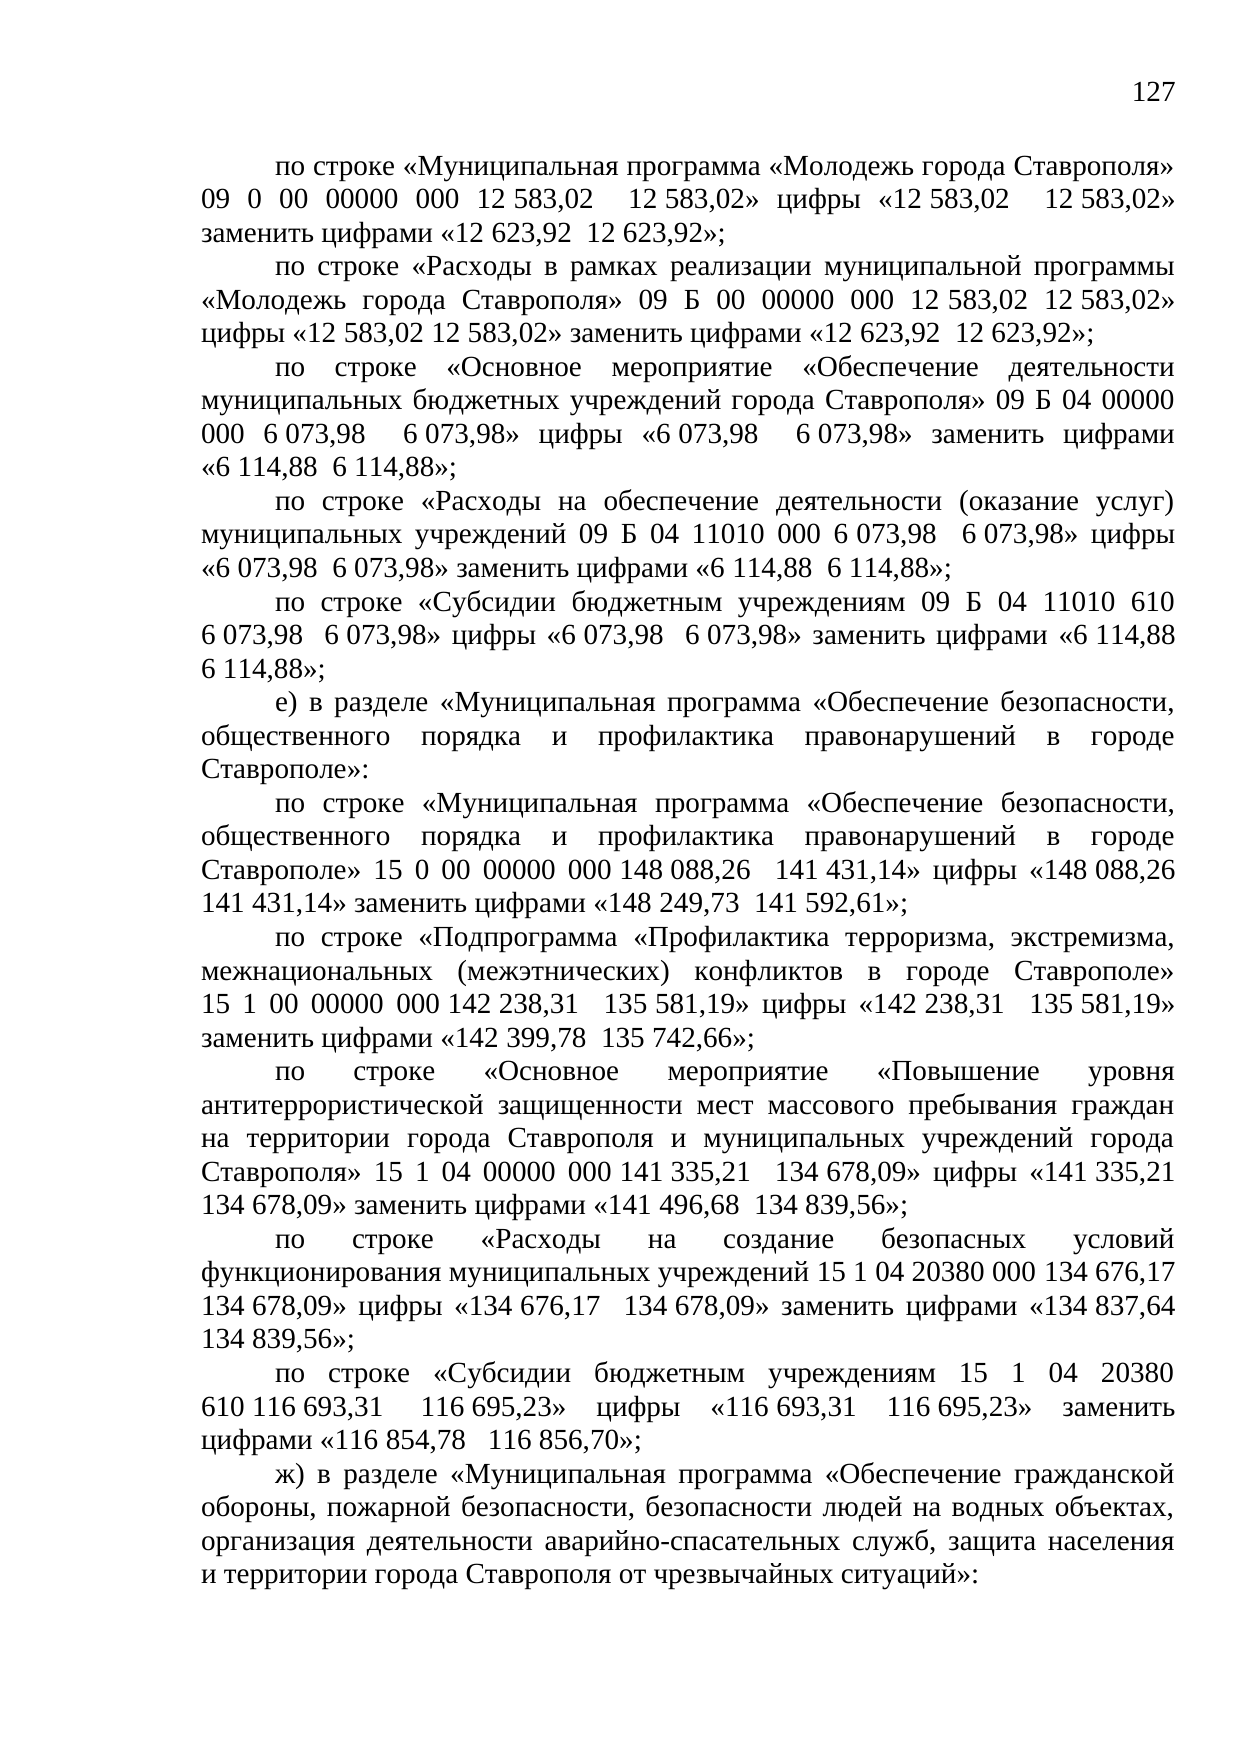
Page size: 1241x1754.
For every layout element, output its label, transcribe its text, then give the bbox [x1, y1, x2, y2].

text по строке «Муниципальная программа «Обеспечение безопасности, общественного порядка и профилактика правонарушений в городе Ставрополе» 15 0 00 00000 000 148 088,26 141 431,14» цифры «148 088,26 141 431,14» заменить цифрами «148 249,73 141 592,61»; [201, 785, 1175, 919]
text по строке «Муниципальная программа «Молодежь города Ставрополя» 09 0 00 00000 000 12 583,02 12 583,02» цифры «12 583,02 12 583,02» заменить цифрами «12 623,92 12 623,92»; [201, 148, 1175, 248]
text по строке «Субсидии бюджетным учреждениям 15 1 04 20380 610 116 693,31 116 695,23» цифры «116 693,31 116 695,23» заменить цифрами «116 854,78 116 856,70»; [201, 1355, 1175, 1456]
text по строке «Расходы на создание безопасных условий функционирования муниципальных учреждений 15 1 04 20380 000 134 676,17 134 678,09» цифры «134 676,17 134 678,09» заменить цифрами «134 837,64 134 839,56»; [201, 1221, 1175, 1355]
text ж) в разделе «Муниципальная программа «Обеспечение гражданской обороны, пожарной безопасности, безопасности людей на водных объектах, организация деятельности аварийно-спасательных служб, защита населения и территории города Ставрополя от чрезвычайных ситуаций»: [201, 1456, 1175, 1590]
text по строке «Основное мероприятие «Обеспечение деятельности муниципальных бюджетных учреждений города Ставрополя» 09 Б 04 00000 000 6 073,98 6 073,98» цифры «6 073,98 6 073,98» заменить цифрами «6 114,88 6 114,88»; [201, 349, 1175, 483]
text по строке «Субсидии бюджетным учреждениям 09 Б 04 11010 610 6 073,98 6 073,98» цифры «6 073,98 6 073,98» заменить цифрами «6 114,88 6 114,88»; [201, 584, 1175, 684]
text по строке «Расходы на обеспечение деятельности (оказание услуг) муниципальных учреждений 09 Б 04 11010 000 6 073,98 6 073,98» цифры «6 073,98 6 073,98» заменить цифрами «6 114,88 6 114,88»; [201, 483, 1175, 584]
text по строке «Расходы в рамках реализации муниципальной программы «Молодежь города Ставрополя» 09 Б 00 00000 000 12 583,02 12 583,02» цифры «12 583,02 12 583,02» заменить цифрами «12 623,92 12 623,92»; [201, 248, 1175, 349]
text по строке «Подпрограмма «Профилактика терроризма, экстремизма, межнациональных (межэтнических) конфликтов в городе Ставрополе» 15 1 00 00000 000 142 238,31 135 581,19» цифры «142 238,31 135 581,19» заменить цифрами «142 399,78 135 742,66»; [201, 919, 1175, 1053]
text е) в разделе «Муниципальная программа «Обеспечение безопасности, общественного порядка и профилактика правонарушений в городе Ставрополе»: [201, 684, 1175, 785]
text по строке «Основное мероприятие «Повышение уровня антитеррористической защищенности мест массового пребывания граждан на территории города Ставрополя и муниципальных учреждений города Ставрополя» 15 1 04 00000 000 141 335,21 134 678,09» цифры «141 335,21 134 678,09» заменить цифрами «141 496,68 134 839,56»; [201, 1053, 1175, 1221]
